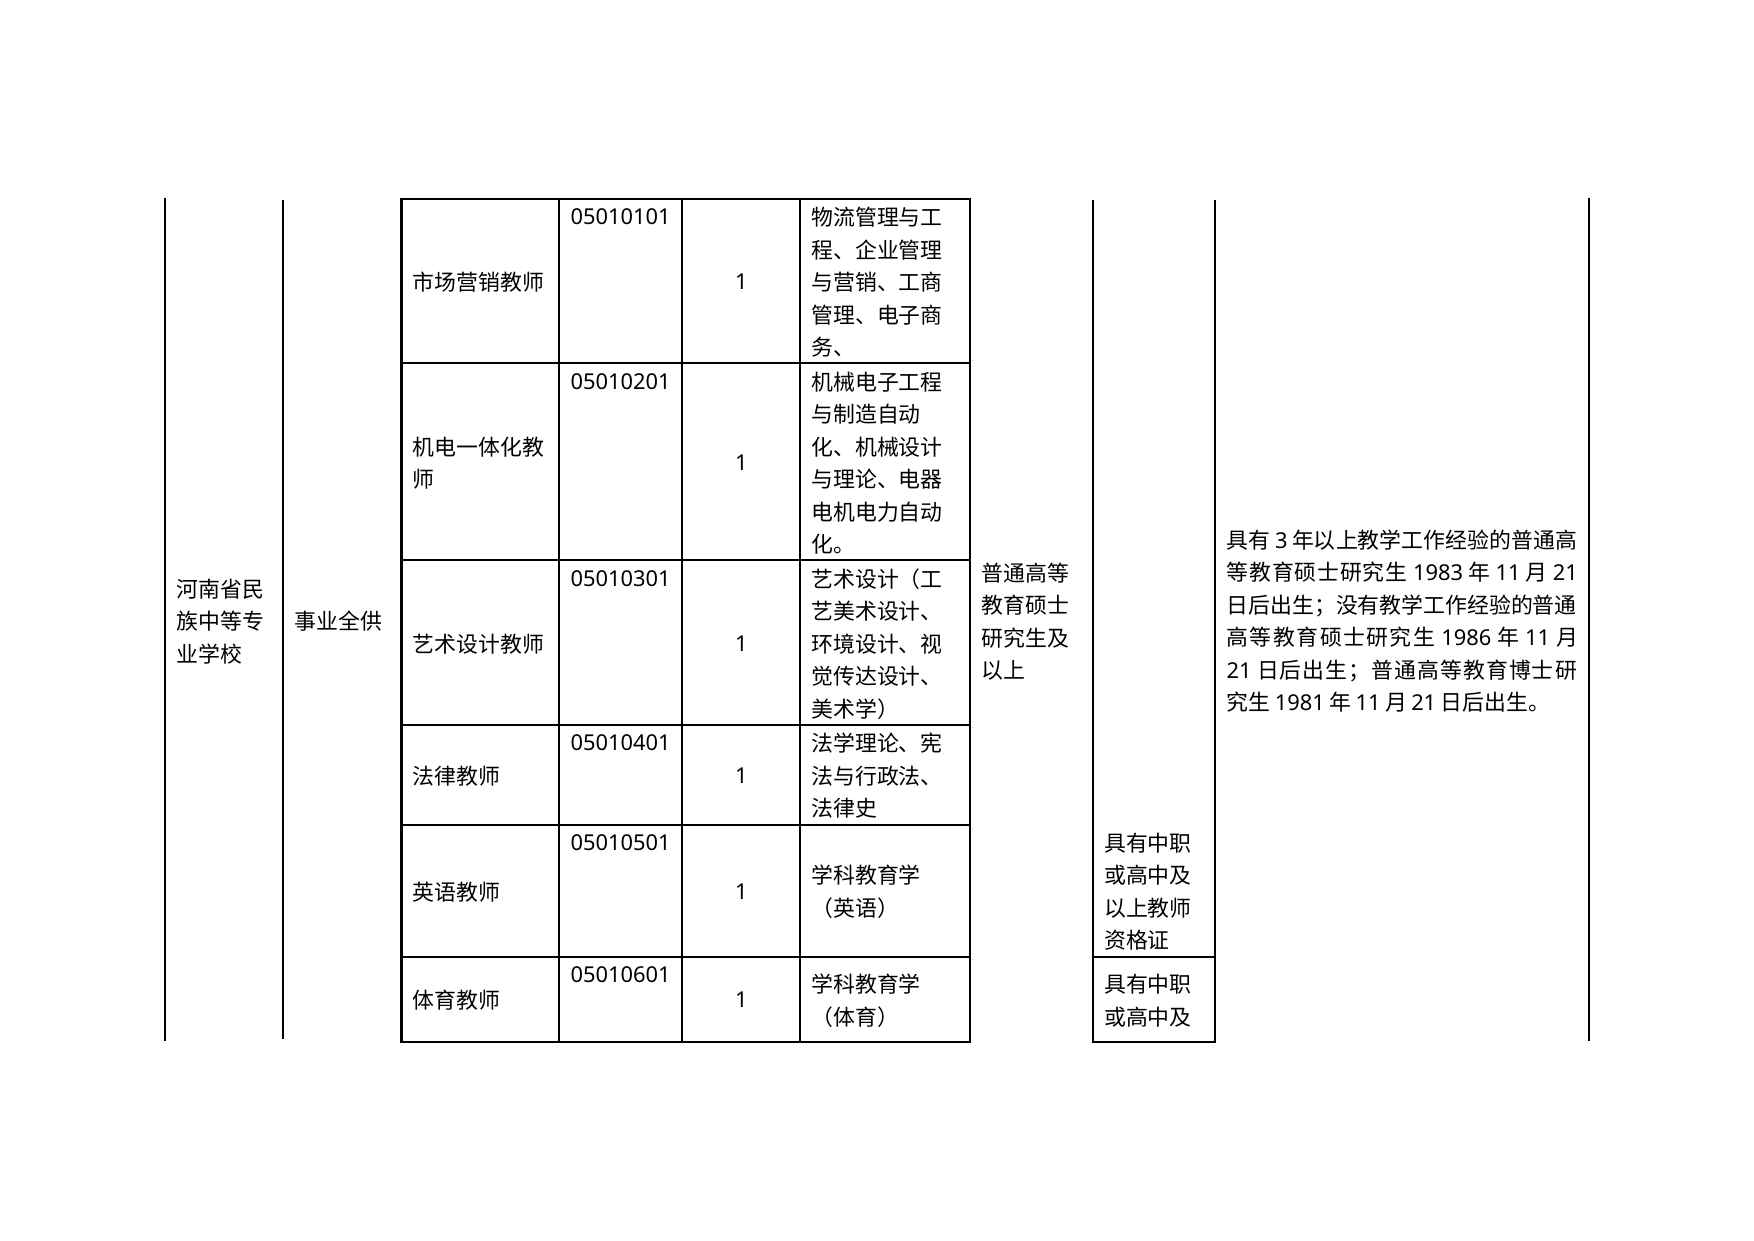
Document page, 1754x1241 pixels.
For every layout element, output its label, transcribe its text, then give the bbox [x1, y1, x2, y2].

table_cell 市场营销教师 [403, 200, 558, 362]
table_cell 艺术设计（工艺美术设计、环境设计、视觉传达设计、美术学） [801, 561, 969, 724]
table_cell 1 [683, 826, 799, 956]
table_cell 普通高等教育硕士研究生及以上 [971, 198, 1093, 1041]
table_cell 事业全供 [283, 198, 400, 1041]
table_cell 机电一体化教师 [403, 364, 558, 559]
table_cell 05010501 [560, 826, 681, 956]
table_cell 05010401 [560, 726, 681, 823]
table_cell 具有中职或高中及以上教师资格证 [1094, 958, 1214, 1041]
table_cell 法律教师 [403, 726, 558, 823]
table_cell 具有3年以上教学工作经验的普通高等教育硕士研究生1983年11月21日后出生；没有教学工作经验的普通高等教育硕士研究生1986年11月21日后出生；普通高等教育博士研究生1981年11月21日后出生。 [1215, 198, 1588, 1041]
table_cell 1 [683, 726, 799, 823]
table_cell 具有中职或高中及以上教师资格证 [1094, 824, 1214, 956]
table_cell 1 [683, 200, 799, 362]
table_cell 1 [683, 364, 799, 559]
table_cell 体育教师 [403, 958, 558, 1041]
table_cell 物流管理与工程、企业管理与营销、工商管理、电子商务、 [801, 200, 969, 362]
table_cell 英语教师 [403, 826, 558, 956]
table_cell 学科教育学（体育） [801, 958, 969, 1041]
table_cell 法学理论、宪法与行政法、法律史 [801, 726, 969, 823]
table_cell 学科教育学（英语） [801, 826, 969, 956]
table_cell 河南省民族中等专业学校 [166, 198, 283, 1041]
table_cell 1 [683, 561, 799, 724]
table_cell 05010301 [560, 561, 681, 724]
table_cell 05010201 [560, 364, 681, 559]
table_cell 1 [683, 958, 799, 1041]
table_cell [1093, 198, 1215, 823]
table_cell 艺术设计教师 [403, 561, 558, 724]
table_cell 05010101 [560, 200, 681, 362]
table_cell 05010601 [560, 958, 681, 1041]
table_cell 机械电子工程与制造自动化、机械设计与理论、电器电机电力自动化。 [801, 364, 969, 559]
